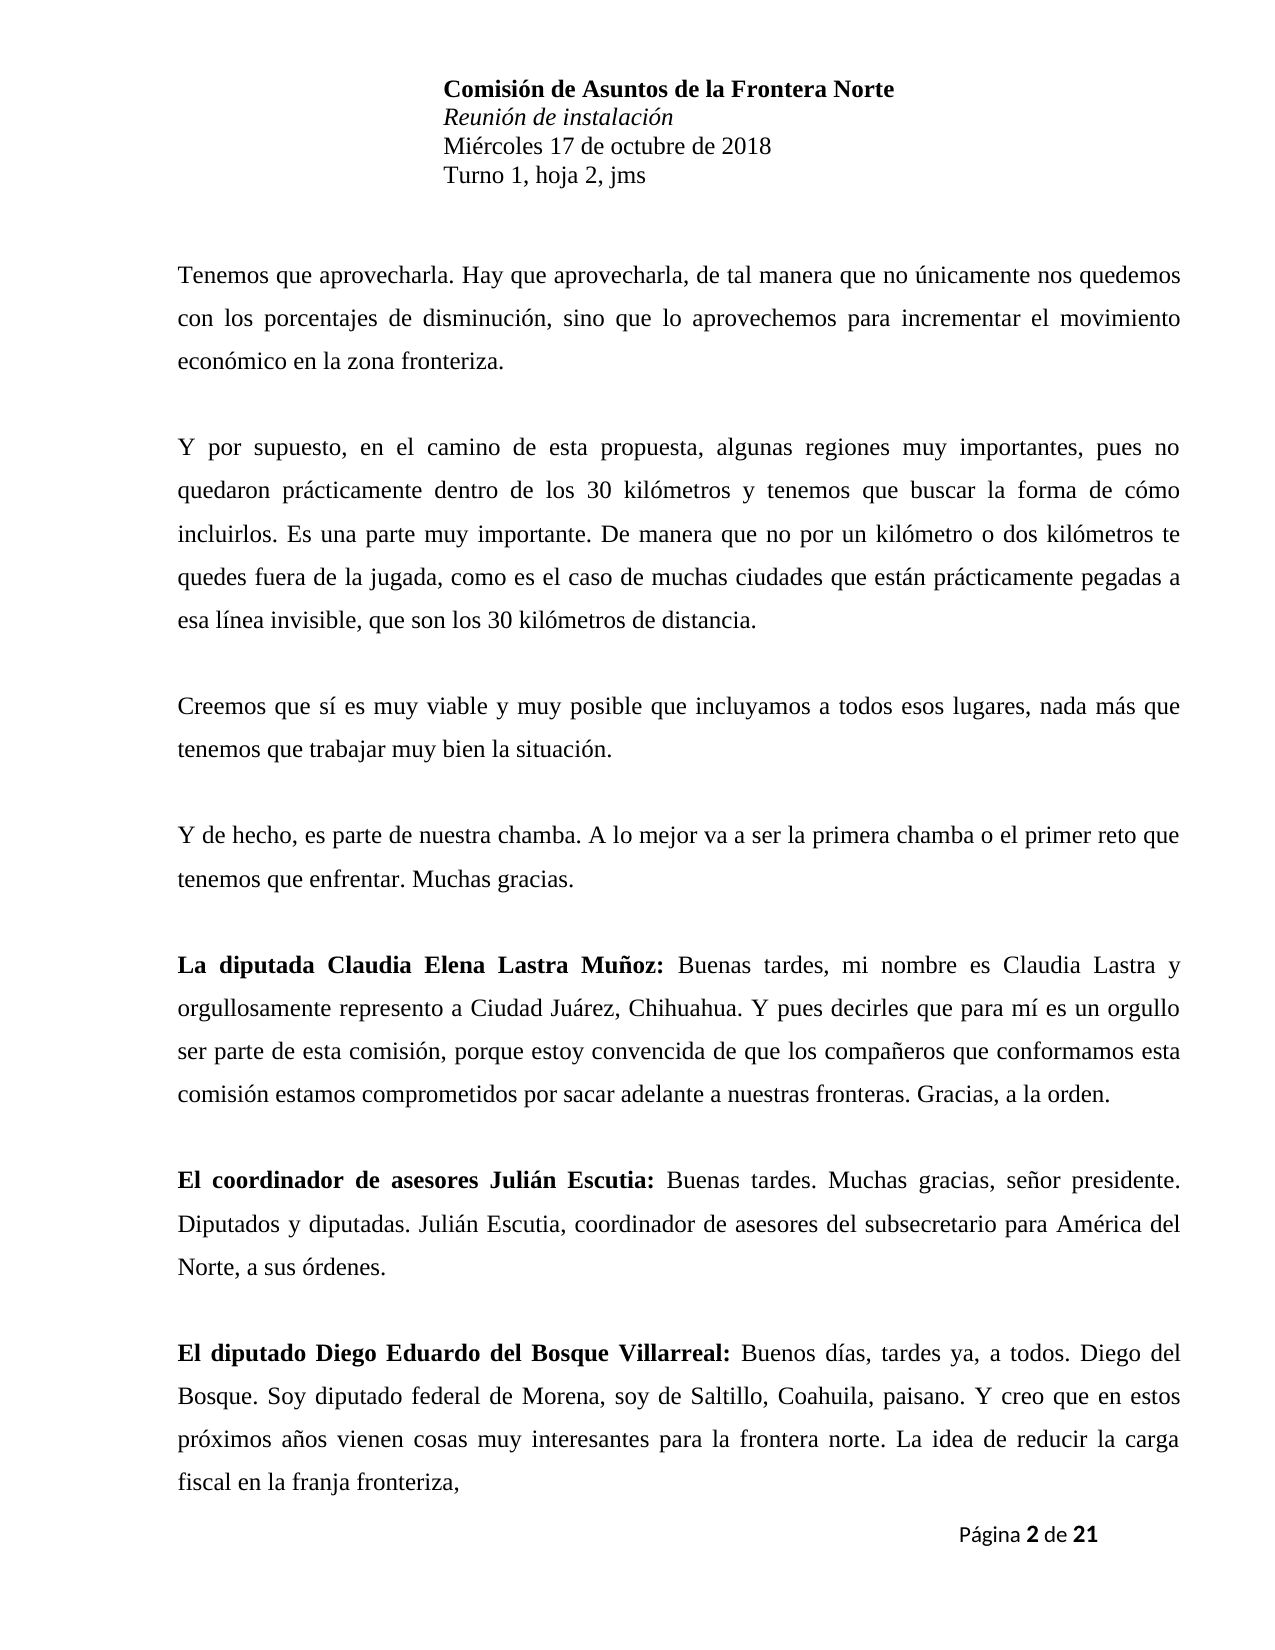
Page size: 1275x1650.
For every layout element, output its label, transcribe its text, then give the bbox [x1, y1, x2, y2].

text La diputada Claudia Elena Lastra Muñoz: Buenas tardes, mi nombre es Claudia Lastra y orgullosamente represento a Ciudad Juárez, Chihuahua. Y pues decirles que para mí es un orgullo ser parte de esta comisión, porque estoy convencida de que los compañeros que conformamos esta comisión estamos comprometidos por sacar adelante a nuestras fronteras. Gracias, a la orden. [177, 950, 1181, 1108]
text Creemos que sí es muy viable y muy posible que incluyamos a todos esos lugares, nada más que tenemos que trabajar muy bien la situación. [177, 691, 1181, 763]
text Y por supuesto, en el camino de esta propuesta, algunas regiones muy importantes, pues no quedaron prácticamente dentro de los 30 kilómetros y tenemos que buscar la forma de cómo incluirlos. Es una parte muy importante. De manera que no por un kilómetro o dos kilómetros te quedes fuera de la jugada, como es el caso de muchas ciudades que están prácticamente pegadas a esa línea invisible, que son los 30 kilómetros de distancia. [177, 432, 1181, 634]
text El diputado Diego Eduardo del Bosque Villarreal: Buenos días, tardes ya, a todos. Diego del Bosque. Soy diputado federal de Morena, soy de Saltillo, Coahuila, paisano. Y creo que en estos próximos años vienen cosas muy interesantes para la frontera norte. La idea de reducir la carga fiscal en la franja fronteriza, [177, 1338, 1181, 1496]
text El coordinador de asesores Julián Escutia: Buenas tardes. Muchas gracias, señor presidente. Diputados y diputadas. Julián Escutia, coordinador de asesores del subsecretario para América del Norte, a sus órdenes. [177, 1166, 1181, 1281]
text Y de hecho, es parte de nuestra chamba. A lo mejor va a ser la primera chamba o el primer reto que tenemos que enfrentar. Muchas gracias. [177, 821, 1181, 892]
text Tenemos que aprovecharla. Hay que aprovecharla, de tal manera que no únicamente nos quedemos con los porcentajes de disminución, sino que lo aprovechemos para incrementar el movimiento económico en la zona fronteriza. [177, 260, 1181, 375]
